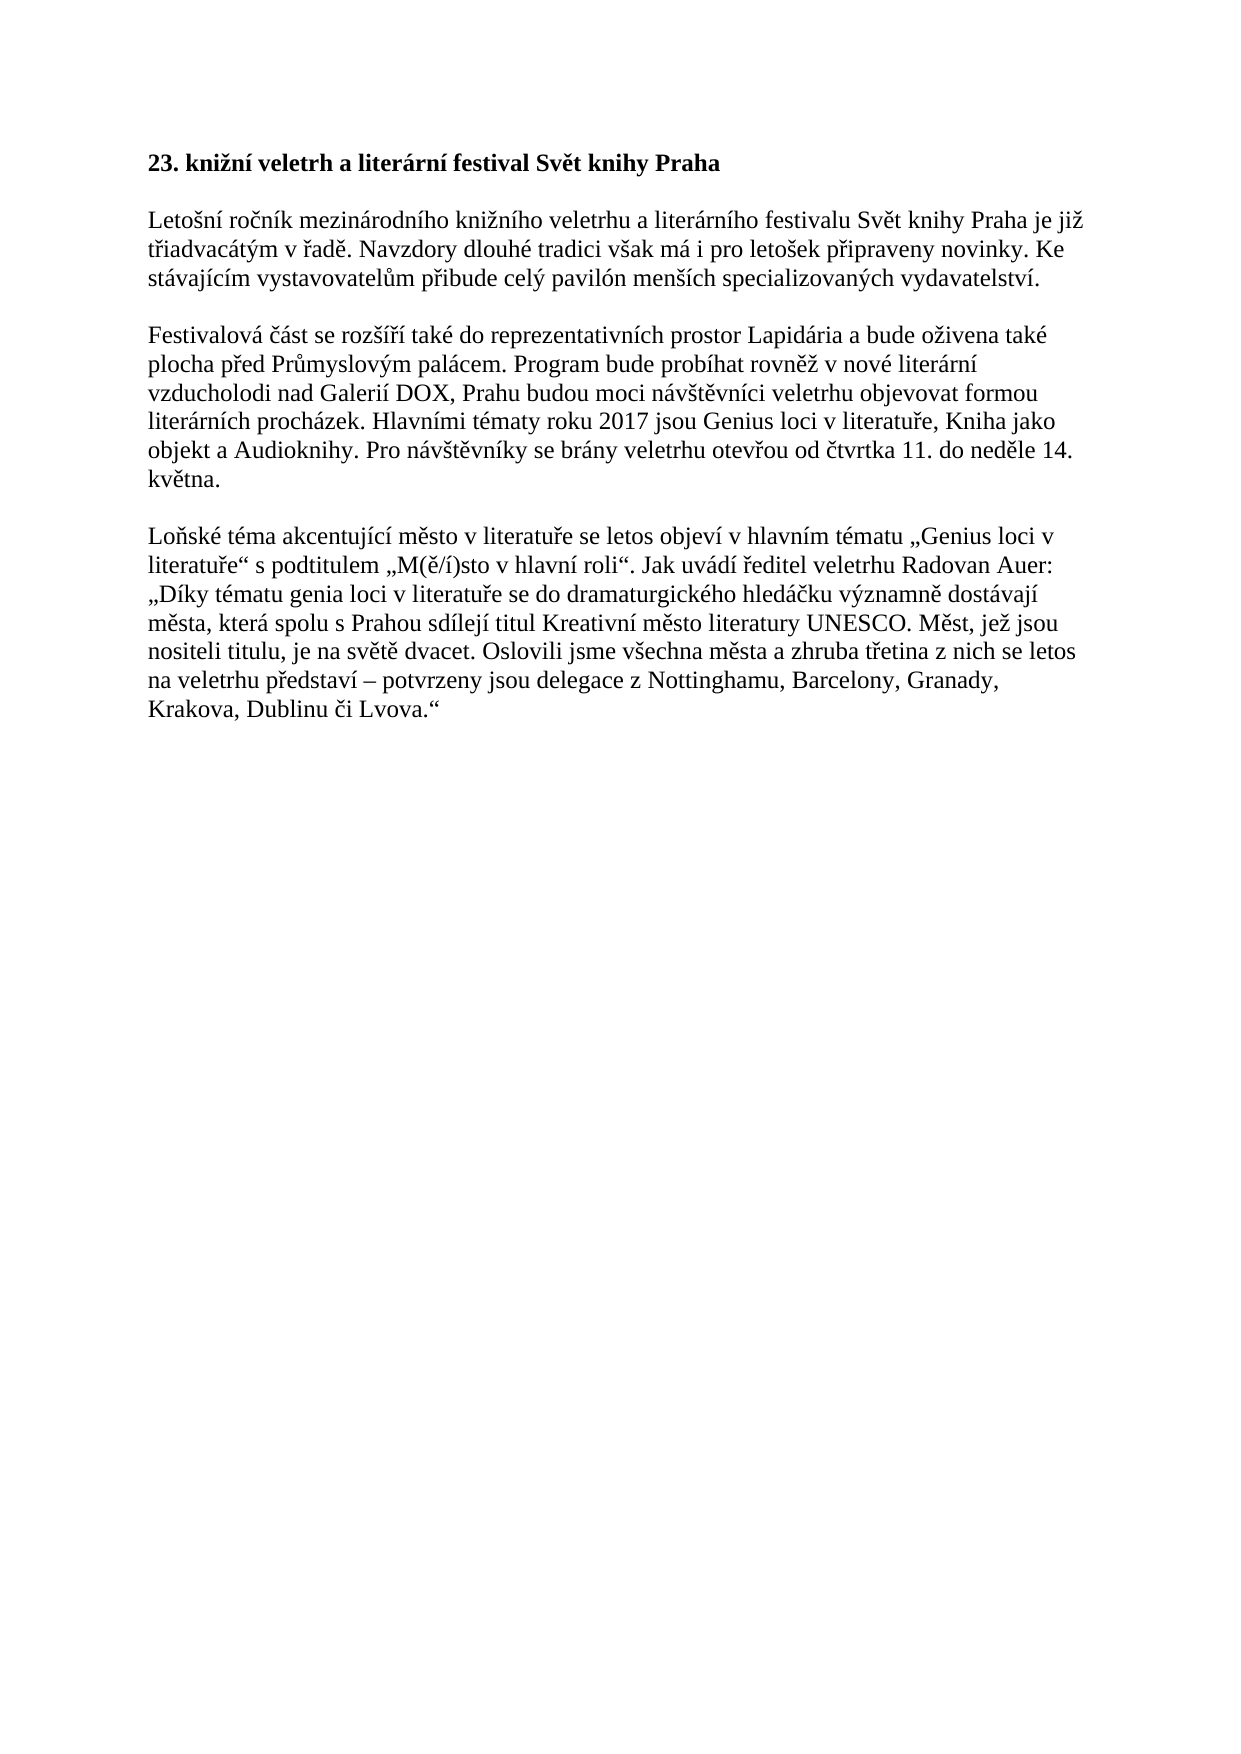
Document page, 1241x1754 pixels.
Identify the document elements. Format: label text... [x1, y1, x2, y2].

text 23. knižní veletrh a literární festival Svět knihy Praha [148, 148, 1093, 176]
text Letošní ročník mezinárodního knižního veletrhu a literárního festivalu Svět knihy Praha je již třiadvacátým v řadě. Navzdory dlouhé tradici však má i pro letošek připraveny novinky. Ke stávajícím vystavovatelům přibude celý pavilón menších specializovaných vydavatelství. Festivalová část se rozšíří také do reprezentativních prostor Lapidária a bude oživena také plocha před Průmyslovým palácem. Program bude probíhat rovněž v nové literární vzducholodi nad Galerií DOX, Prahu budou moci návštěvníci veletrhu objevovat formou literárních procházek. Hlavními tématy roku 2017 jsou Genius loci v literatuře, Kniha jako objekt a Audioknihy. Pro návštěvníky se brány veletrhu otevřou od čtvrtka 11. do neděle 14. května. Loňské téma akcentující město v literatuře se letos objeví v hlavním tématu „Genius loci v literatuře“ s podtitulem „M(ě/í)sto v hlavní roli“. Jak uvádí ředitel veletrhu Radovan Auer: „Díky tématu genia loci v literatuře se do dramaturgického hledáčku významně dostávají města, která spolu s Prahou sdílejí titul Kreativní město literatury UNESCO. Měst, jež jsou nositeli titulu, je na světě dvacet. Oslovili jsme všechna města a zhruba třetina z nich se letos na veletrhu představí – potvrzeny jsou delegace z Nottinghamu, Barcelony, Granady, Krakova, Dublinu či Lvova.“ [148, 205, 1093, 723]
